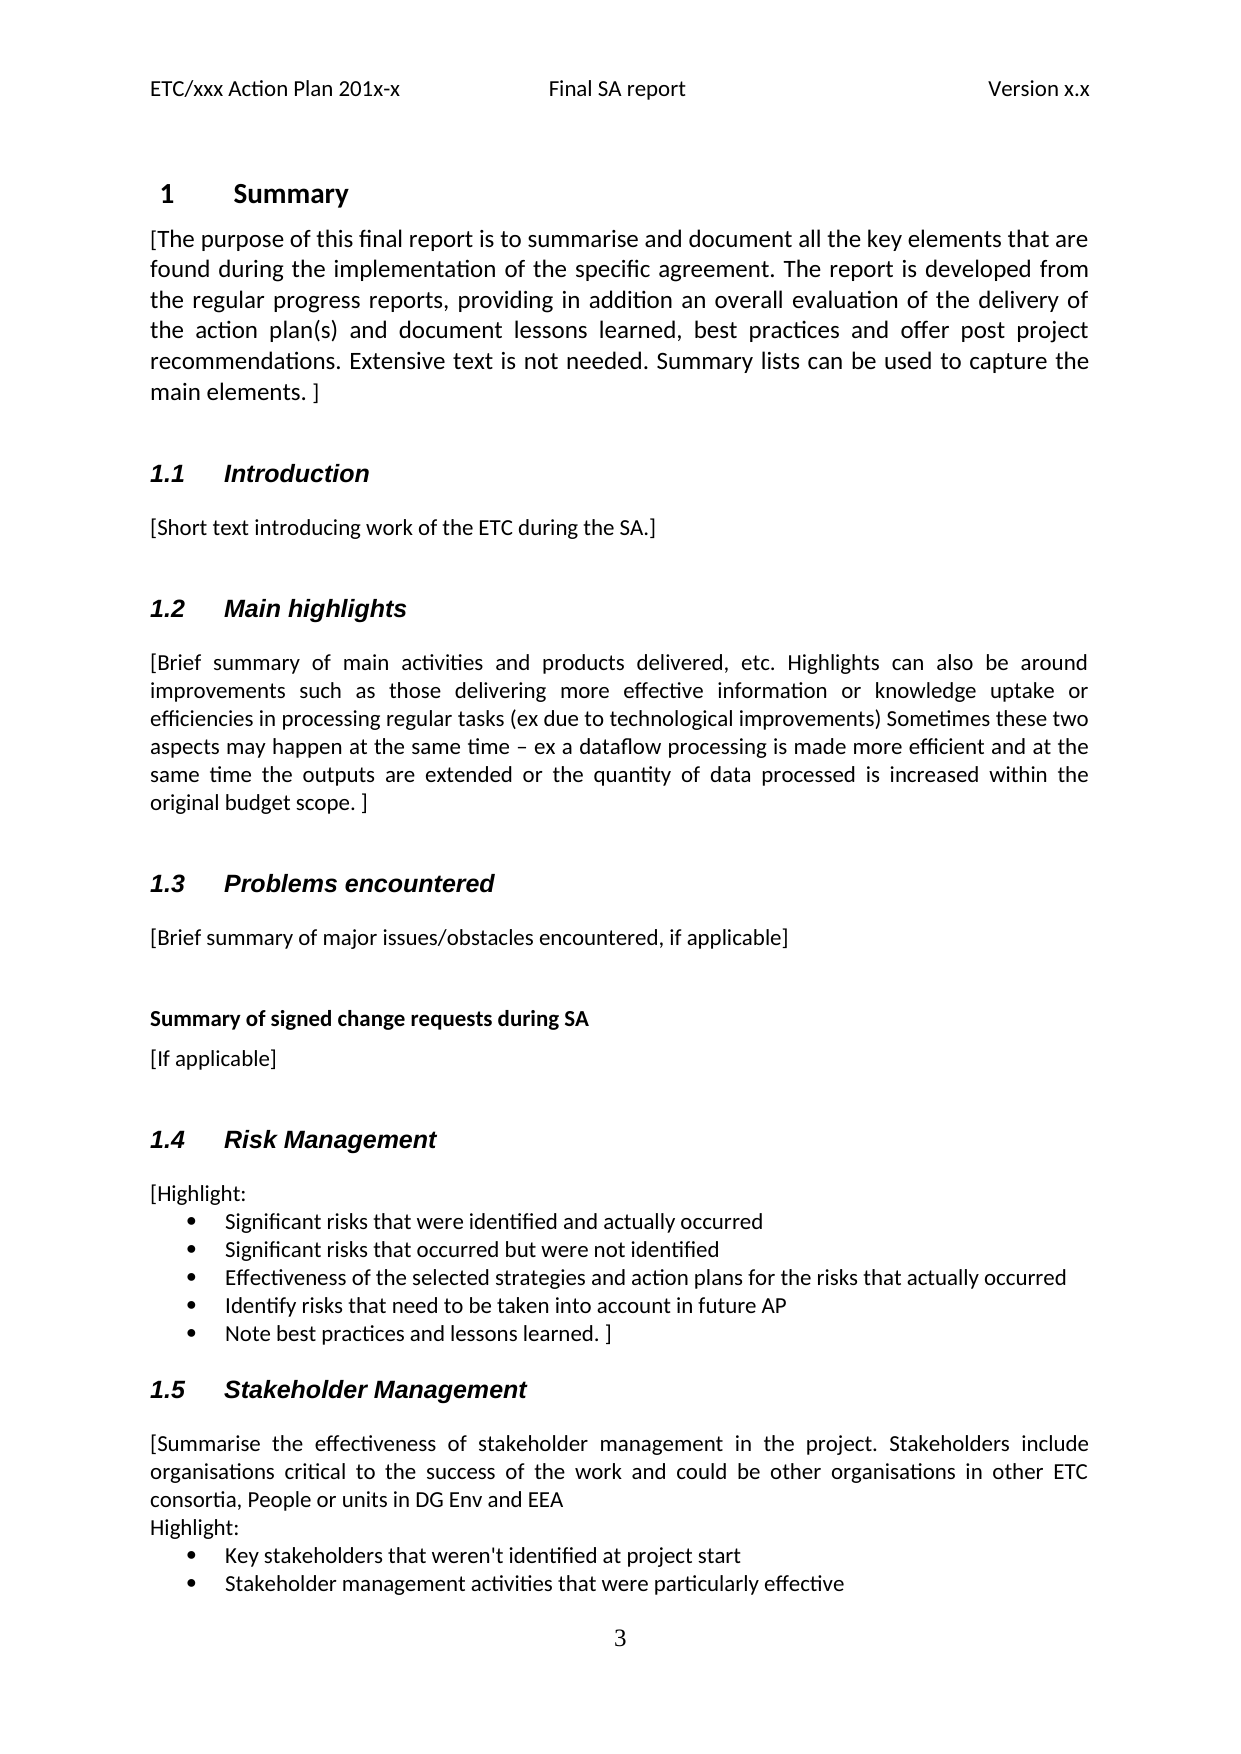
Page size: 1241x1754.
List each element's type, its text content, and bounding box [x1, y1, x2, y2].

text [Short text introducing work of the ETC during the SA.] [150, 513, 1090, 541]
subtitle Main highlights [150, 594, 1090, 623]
subtitle Risk Management [150, 1125, 1090, 1154]
text [Highlight: [150, 1179, 1090, 1207]
text [Brief summary of main activities and products delivered, etc. Highlights can also be around improvements such as those delivering more effective information or knowledge uptake or efficiencies in processing regular tasks (ex due to technological improvements) Sometimes these two aspects may happen at the same time – ex a dataflow processing is made more efficient and at the same time the outputs are extended or the quantity of data processed is increased within the original budget scope. ] [150, 648, 1090, 816]
text [The purpose of this final report is to summarise and document all the key elements that are found during the implementation of the specific agreement. The report is developed from the regular progress reports, providing in addition an overall evaluation of the delivery of the action plan(s) and document lessons learned, best practices and offer post project recommendations. Extensive text is not needed. Summary lists can be used to capture the main elements. ] [150, 223, 1090, 406]
text Highlight: [150, 1513, 1090, 1541]
subtitle Problems encountered [150, 869, 1090, 898]
list Significant risks that were identified and actually occurred [187, 1207, 1090, 1235]
subtitle Stakeholder Management [150, 1375, 1090, 1404]
list Note best practices and lessons learned. ] [187, 1319, 1090, 1347]
list Key stakeholders that weren't identified at project start [187, 1541, 1090, 1569]
list Effectiveness of the selected strategies and action plans for the risks that actually occurred [187, 1263, 1090, 1291]
subtitle Summary [159, 175, 1090, 211]
subtitle Introduction [150, 459, 1090, 488]
text [Summarise the effectiveness of stakeholder management in the project. Stakeholders include organisations critical to the success of the work and could be other organisations in other ETC consortia, People or units in DG Env and EEA [150, 1429, 1090, 1513]
list Identify risks that need to be taken into account in future AP [187, 1291, 1090, 1319]
text [If applicable] [150, 1044, 1090, 1072]
list Significant risks that occurred but were not identified [187, 1235, 1090, 1263]
text [Brief summary of major issues/obstacles encountered, if applicable] [150, 923, 1090, 951]
list Stakeholder management activities that were particularly effective [187, 1569, 1090, 1597]
text Summary of signed change requests during SA [150, 1004, 1090, 1032]
